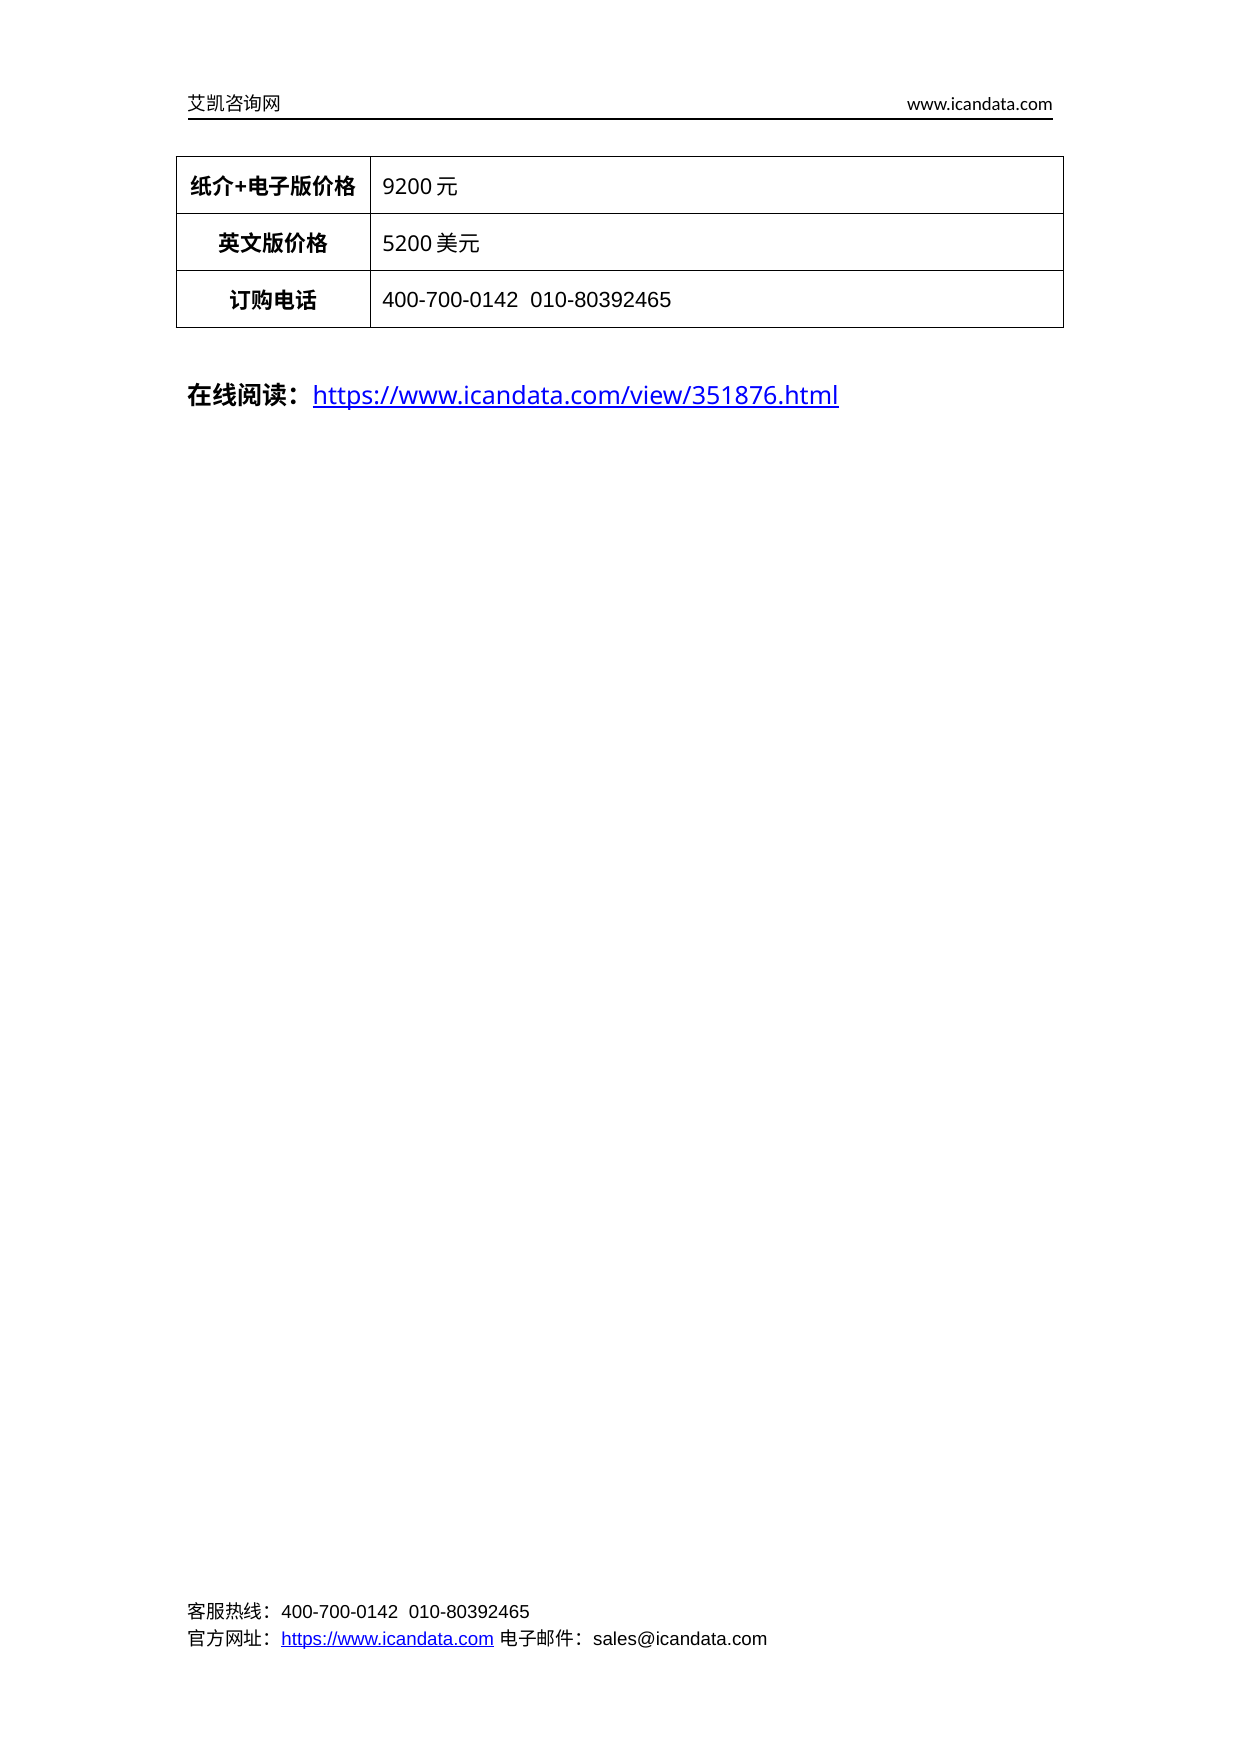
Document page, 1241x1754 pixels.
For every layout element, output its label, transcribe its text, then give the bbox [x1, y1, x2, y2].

table_cell 400-700-0142 010-80392465 [371, 271, 1063, 327]
text 在线阅读：https://www.icandata.com/view/351876.html [187, 361, 1053, 426]
table_cell 5200美元 [371, 214, 1063, 270]
table_cell 纸介+电子版价格 [177, 157, 370, 213]
table_cell 订购电话 [177, 271, 370, 327]
table_cell 9200元 [371, 157, 1063, 213]
table_cell 英文版价格 [177, 214, 370, 270]
